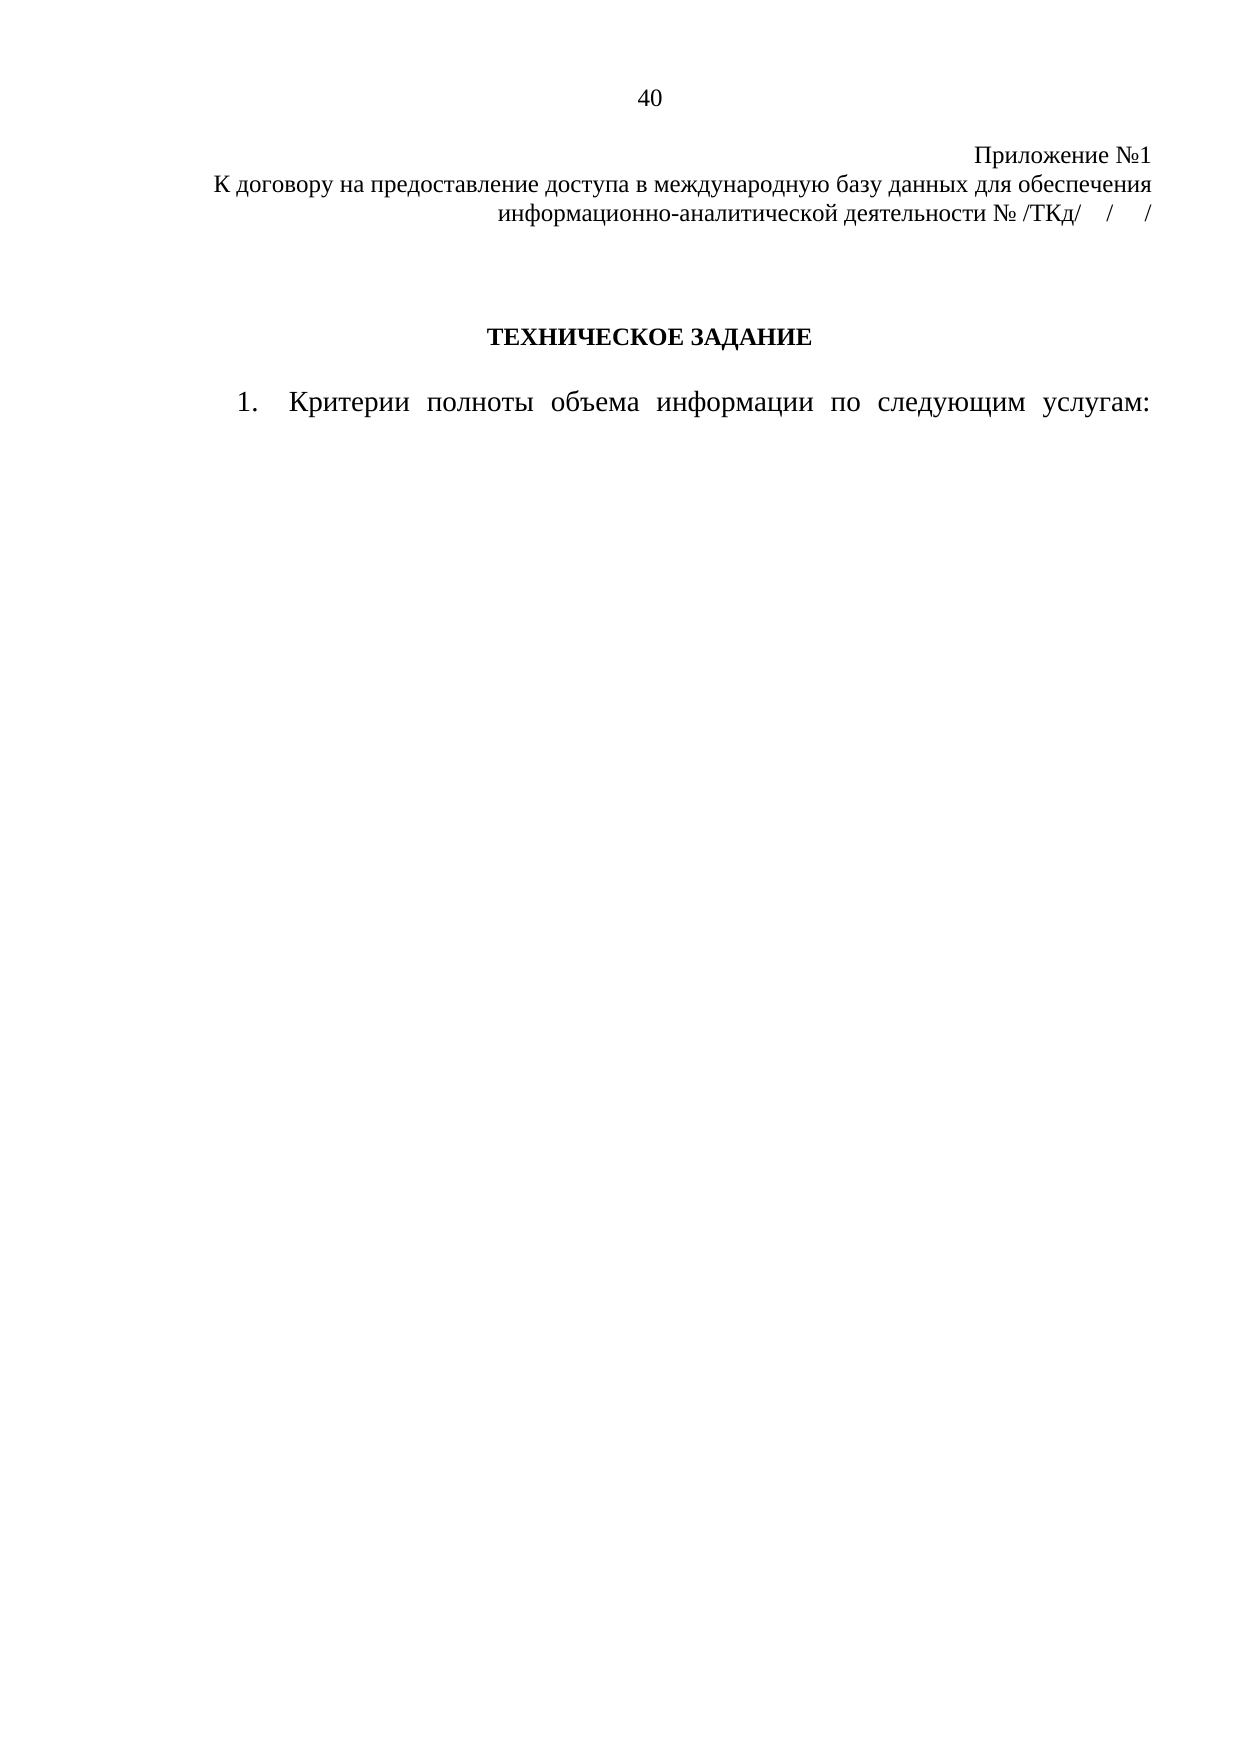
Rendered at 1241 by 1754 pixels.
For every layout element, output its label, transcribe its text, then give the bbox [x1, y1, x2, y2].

list Критерии полноты объема информации по следующим услугам: [148, 384, 1152, 449]
text ТЕХНИЧЕСКОЕ ЗАДАНИЕ [148, 322, 1152, 351]
text Приложение №1 [148, 140, 1152, 169]
text К договору на предоставление доступа в международную базу данных для обеспечения информационно-аналитической деятельности № /ТКд/ / / [148, 169, 1152, 226]
